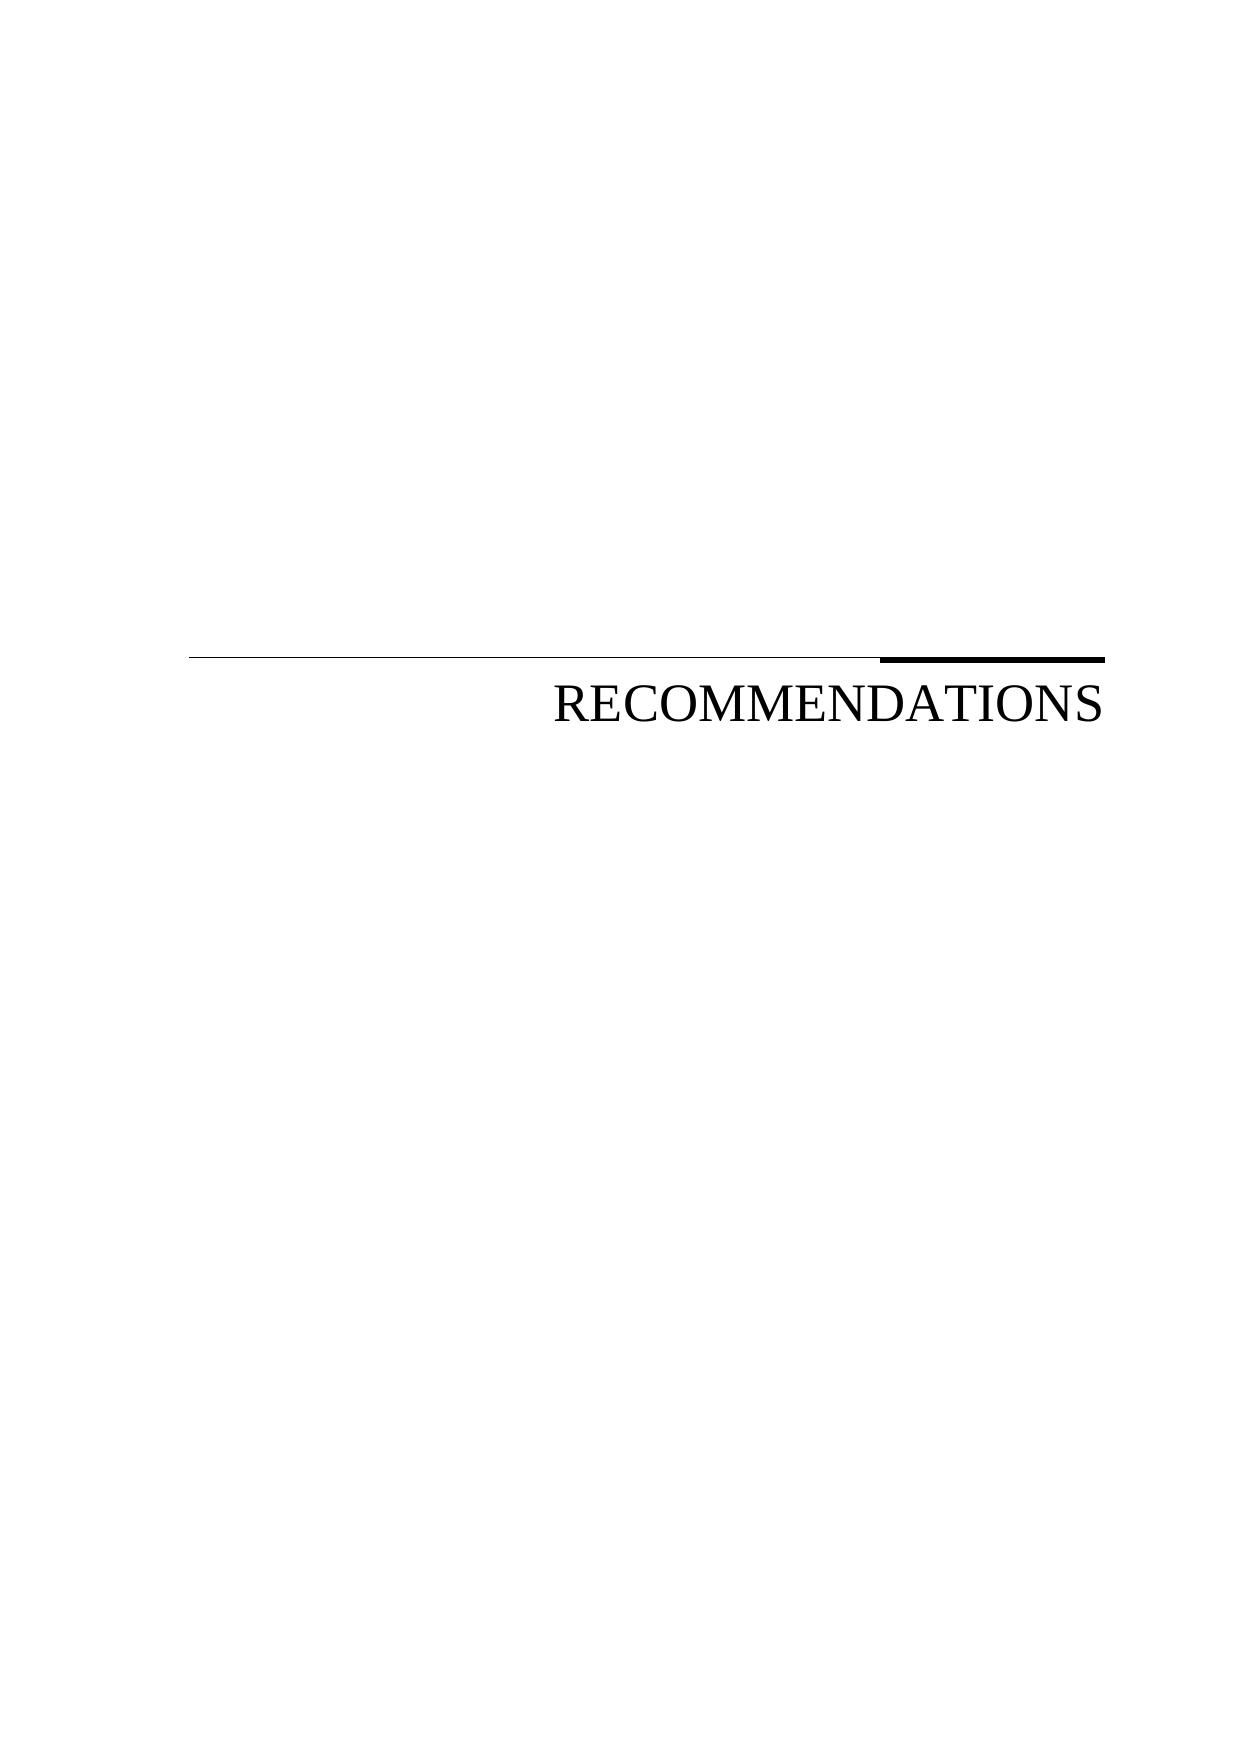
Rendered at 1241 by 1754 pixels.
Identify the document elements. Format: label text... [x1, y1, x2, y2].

table_header [189, 658, 880, 667]
text RECOMMENDATIONS [189, 671, 1104, 734]
table_header [880, 663, 1104, 667]
